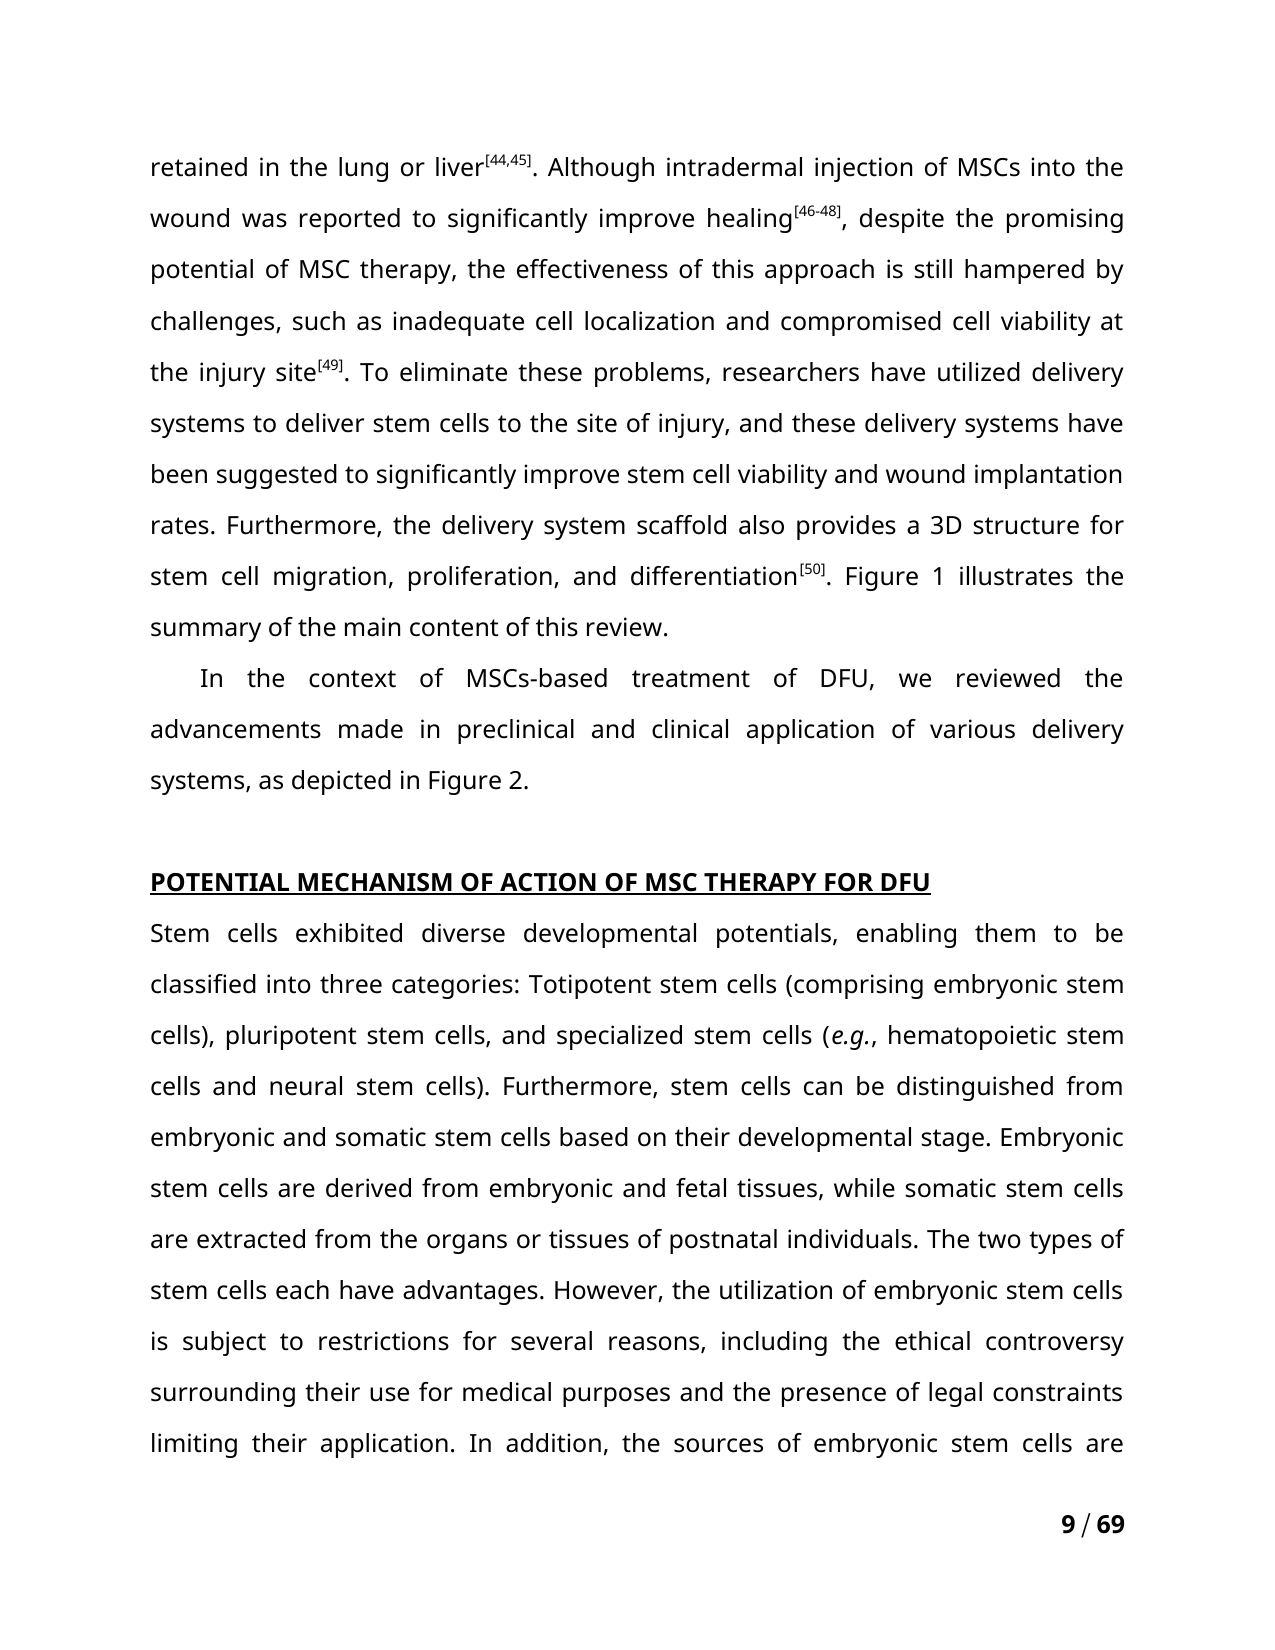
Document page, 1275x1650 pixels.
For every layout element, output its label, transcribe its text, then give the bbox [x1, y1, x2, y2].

text Potential mechanism of action of MSC therapy for DFU [150, 864, 1125, 899]
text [150, 916, 1125, 1460]
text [150, 150, 1125, 643]
text In the context of MSCs-based treatment of DFU, we reviewed the advancements made in preclinical and clinical application of various delivery systems, as depicted in Figure 2. [150, 660, 1125, 797]
